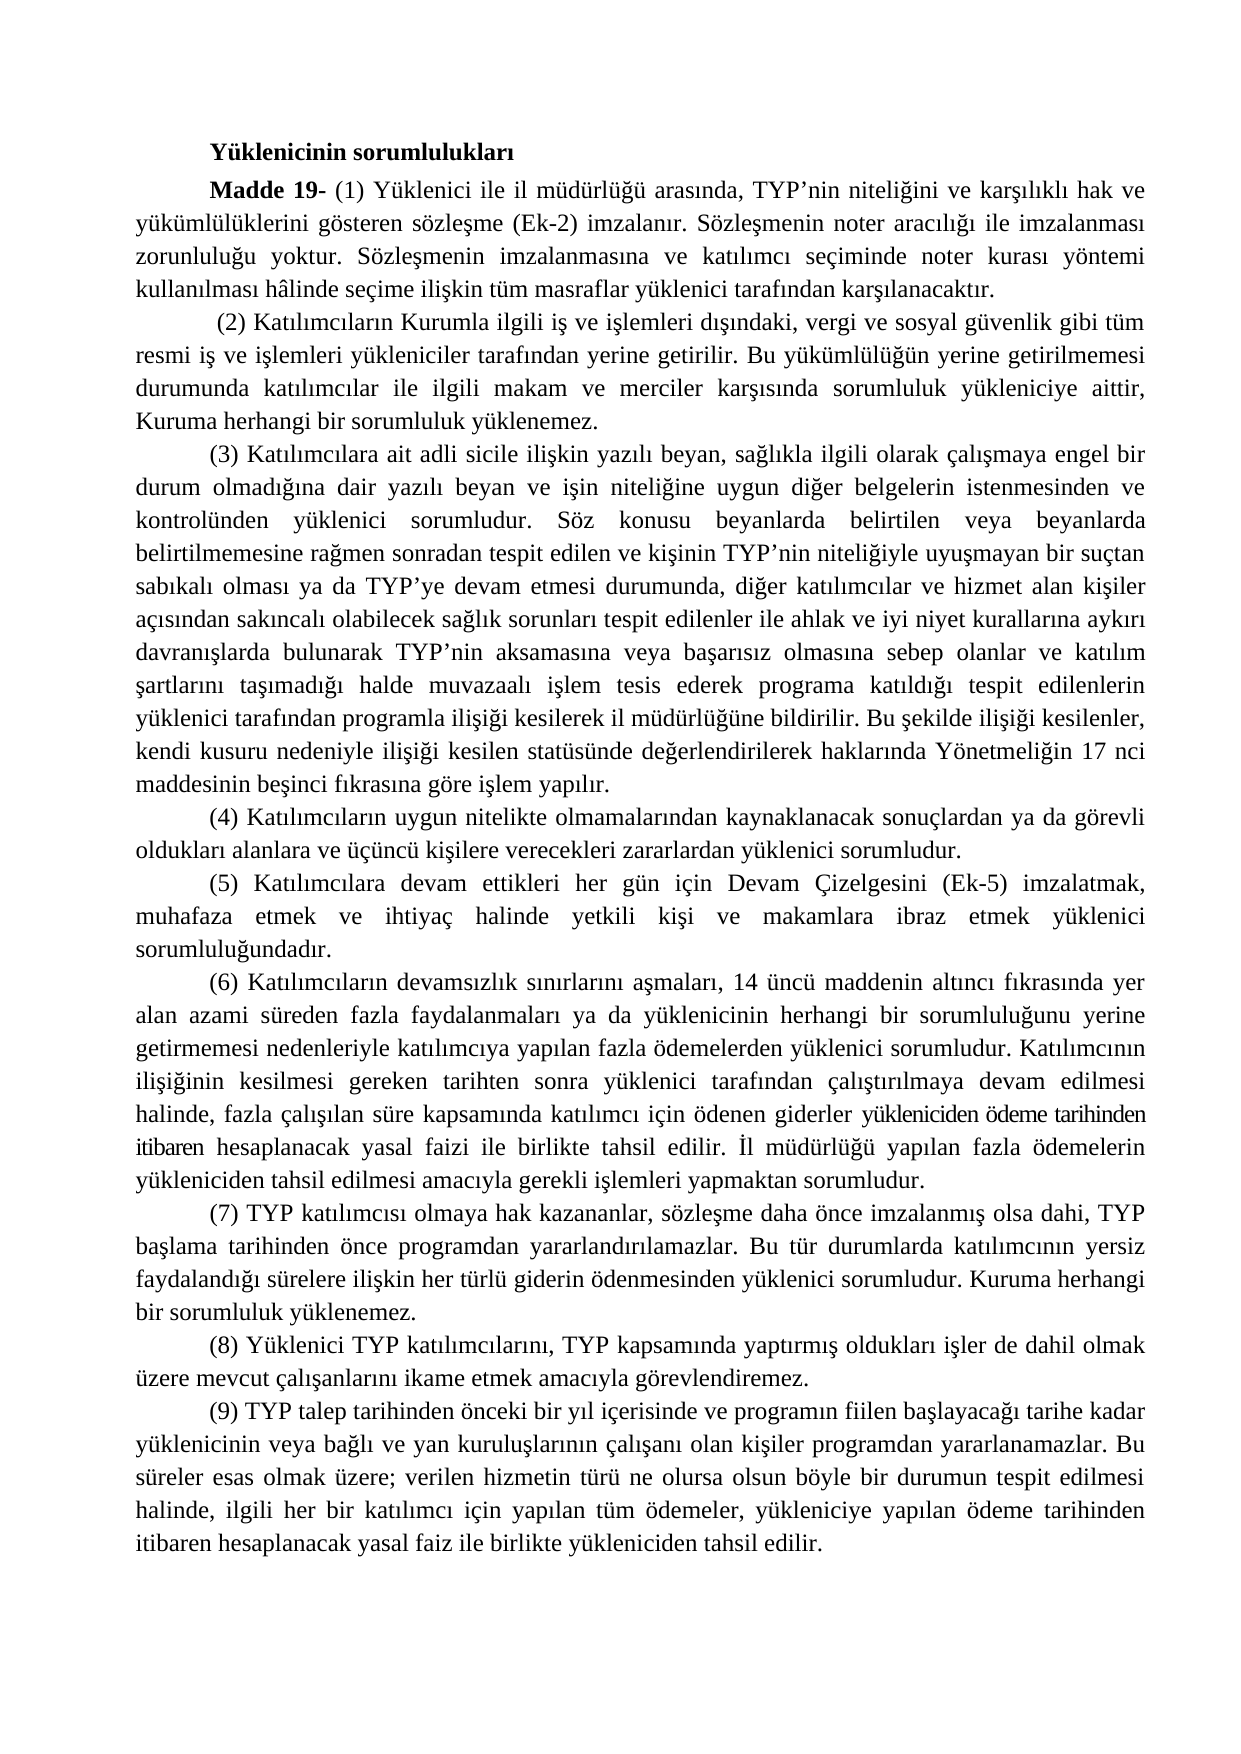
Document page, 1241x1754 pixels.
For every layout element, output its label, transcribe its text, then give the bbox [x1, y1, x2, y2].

subtitle Yüklenicinin sorumlulukları [135, 137, 1146, 166]
subtitle Madde 19- (1) Yüklenici ile il müdürlüğü arasında, TYP’nin niteliğini ve karşılıklı hak ve yükümlülüklerini gösteren sözleşme (Ek-2) imzalanır. Sözleşmenin noter aracılığı ile imzalanması zorunluluğu yoktur. Sözleşmenin imzalanmasına ve katılımcı seçiminde noter kurası yöntemi kullanılması hâlinde seçime ilişkin tüm masraflar yüklenici tarafından karşılanacaktır. [135, 175, 1146, 302]
title (5) Katılımcılara devam ettikleri her gün için Devam Çizelgesini (Ek-5) imzalatmak, muhafaza etmek ve ihtiyaç halinde yetkili kişi ve makamlara ibraz etmek yüklenici sorumluluğundadır. [135, 868, 1146, 963]
title (4) Katılımcıların uygun nitelikte olmamalarından kaynaklanacak sonuçlardan ya da görevli oldukları alanlara ve üçüncü kişilere verecekleri zararlardan yüklenici sorumludur. [135, 802, 1146, 864]
text (2) Katılımcıların Kurumla ilgili iş ve işlemleri dışındaki, vergi ve sosyal güvenlik gibi tüm resmi iş ve işlemleri yükleniciler tarafından yerine getirilir. Bu yükümlülüğün yerine getirilmemesi durumunda katılımcılar ile ilgili makam ve merciler karşısında sorumluluk yükleniciye aittir, Kuruma herhangi bir sorumluluk yüklenemez. [135, 307, 1146, 434]
title (9) TYP talep tarihinden önceki bir yıl içerisinde ve programın fiilen başlayacağı tarihe kadar yüklenicinin veya bağlı ve yan kuruluşlarının çalışanı olan kişiler programdan yararlanamazlar. Bu süreler esas olmak üzere; verilen hizmetin türü ne olursa olsun böyle bir durumun tespit edilmesi halinde, ilgili her bir katılımcı için yapılan tüm ödemeler, yükleniciye yapılan ödeme tarihinden itibaren hesaplanacak yasal faiz ile birlikte yükleniciden tahsil edilir. [135, 1396, 1146, 1557]
title (6) Katılımcıların devamsızlık sınırlarını aşmaları, 14 üncü maddenin altıncı fıkrasında yer alan azami süreden fazla faydalanmaları ya da yüklenicinin herhangi bir sorumluluğunu yerine getirmemesi nedenleriyle katılımcıya yapılan fazla ödemelerden yüklenici sorumludur. Katılımcının ilişiğinin kesilmesi gereken tarihten sonra yüklenici tarafından çalıştırılmaya devam edilmesi halinde, fazla çalışılan süre kapsamında katılımcı için ödenen giderler yükleniciden ödeme tarihinden itibaren hesaplanacak yasal faizi ile birlikte tahsil edilir. İl müdürlüğü yapılan fazla ödemelerin yükleniciden tahsil edilmesi amacıyla gerekli işlemleri yapmaktan sorumludur. [135, 967, 1146, 1194]
text (7) TYP katılımcısı olmaya hak kazananlar, sözleşme daha önce imzalanmış olsa dahi, TYP başlama tarihinden önce programdan yararlandırılamazlar. Bu tür durumlarda katılımcının yersiz faydalandığı sürelere ilişkin her türlü giderin ödenmesinden yüklenici sorumludur. Kuruma herhangi bir sorumluluk yüklenemez. [135, 1198, 1146, 1326]
text (3) Katılımcılara ait adli sicile ilişkin yazılı beyan, sağlıkla ilgili olarak çalışmaya engel bir durum olmadığına dair yazılı beyan ve işin niteliğine uygun diğer belgelerin istenmesinden ve kontrolünden yüklenici sorumludur. Söz konusu beyanlarda belirtilen veya beyanlarda belirtilmemesine rağmen sonradan tespit edilen ve kişinin TYP’nin niteliğiyle uyuşmayan bir suçtan sabıkalı olması ya da TYP’ye devam etmesi durumunda, diğer katılımcılar ve hizmet alan kişiler açısından sakıncalı olabilecek sağlık sorunları tespit edilenler ile ahlak ve iyi niyet kurallarına aykırı davranışlarda bulunarak TYP’nin aksamasına veya başarısız olmasına sebep olanlar ve katılım şartlarını taşımadığı halde muvazaalı işlem tesis ederek programa katıldığı tespit edilenlerin yüklenici tarafından programla ilişiği kesilerek il müdürlüğüne bildirilir. Bu şekilde ilişiği kesilenler, kendi kusuru nedeniyle ilişiği kesilen statüsünde değerlendirilerek haklarında Yönetmeliğin 17 nci maddesinin beşinci fıkrasına göre işlem yapılır. [135, 439, 1146, 798]
title (8) Yüklenici TYP katılımcılarını, TYP kapsamında yaptırmış oldukları işler de dahil olmak üzere mevcut çalışanlarını ikame etmek amacıyla görevlendiremez. [135, 1330, 1146, 1392]
